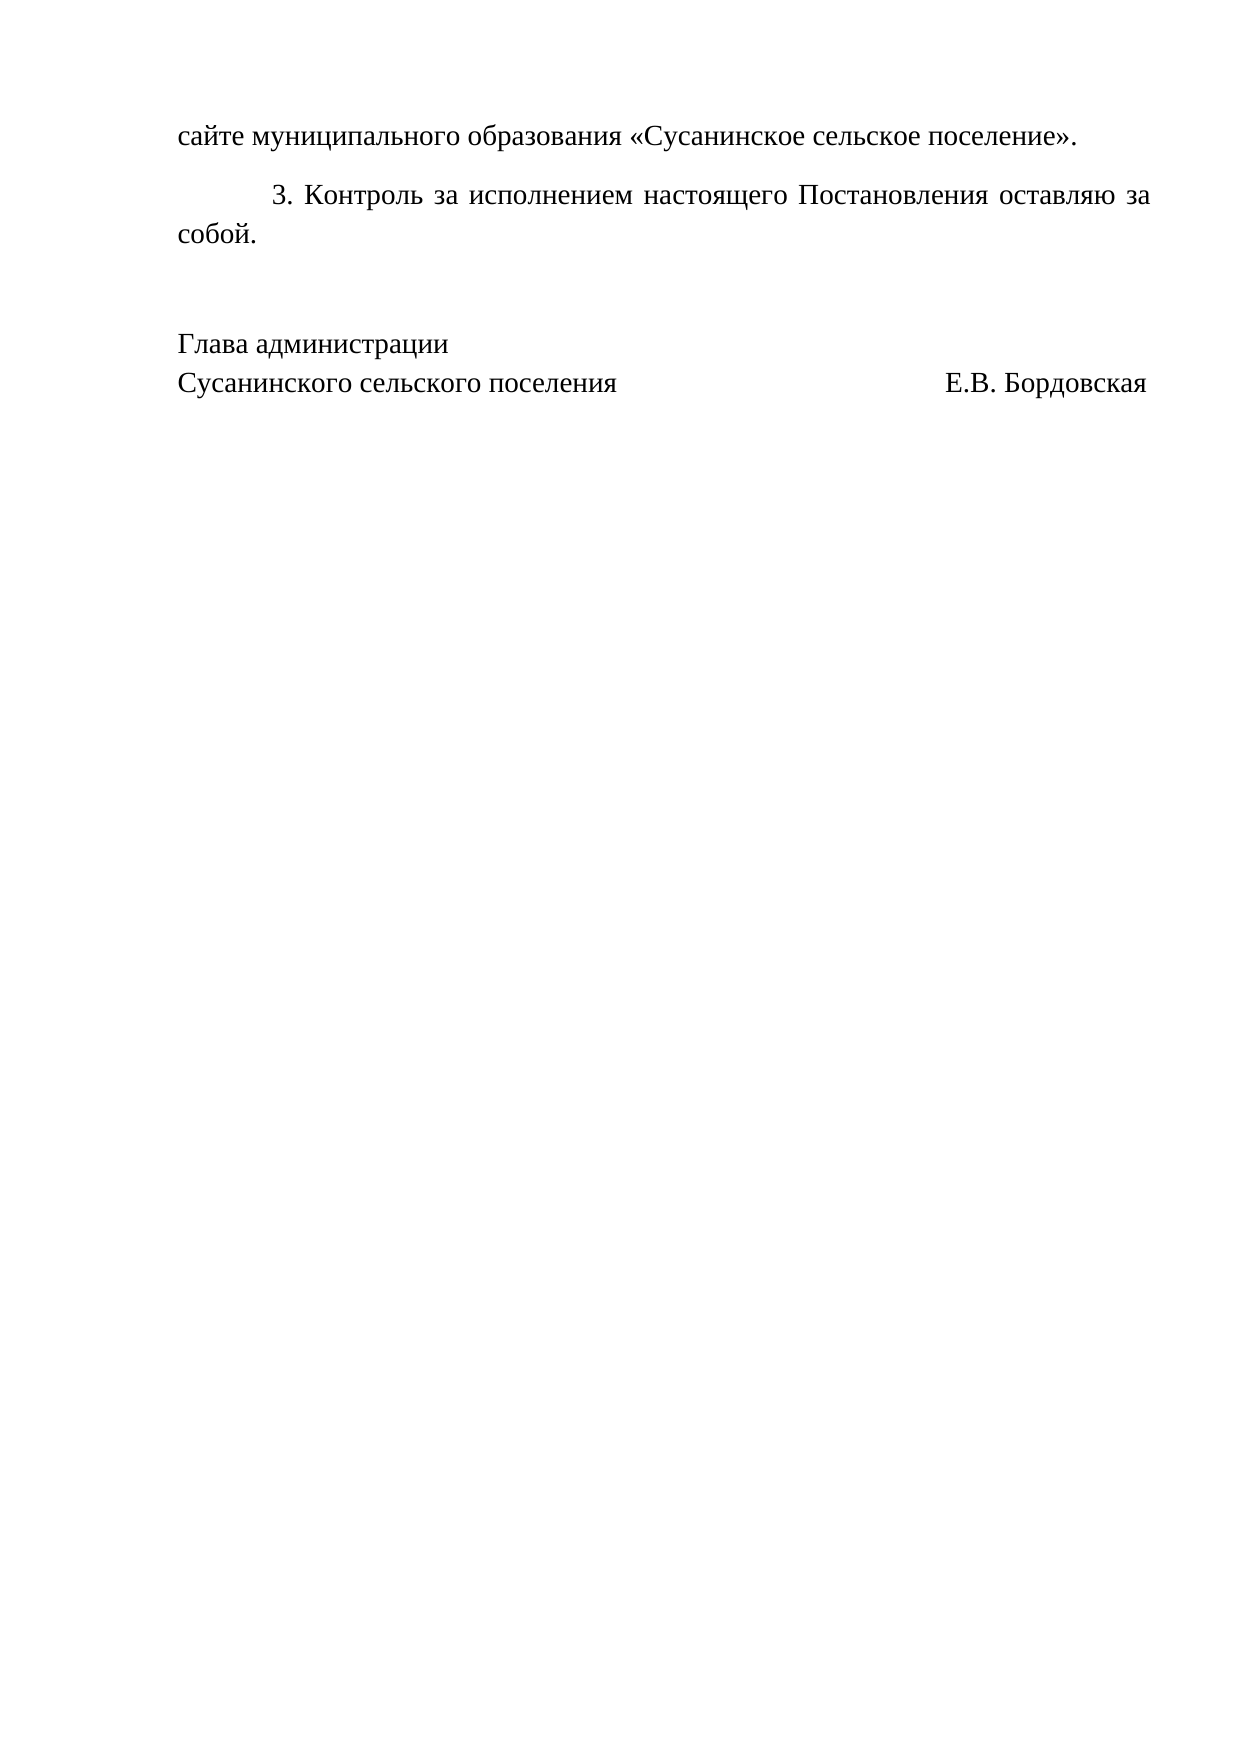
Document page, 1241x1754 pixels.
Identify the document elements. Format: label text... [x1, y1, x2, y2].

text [177, 118, 1152, 152]
text Глава администрации Сусанинского сельского поселения Е.В. Бордовская [177, 326, 1152, 398]
text 3. Контроль за исполнением настоящего Постановления оставляю за собой. [177, 177, 1152, 249]
